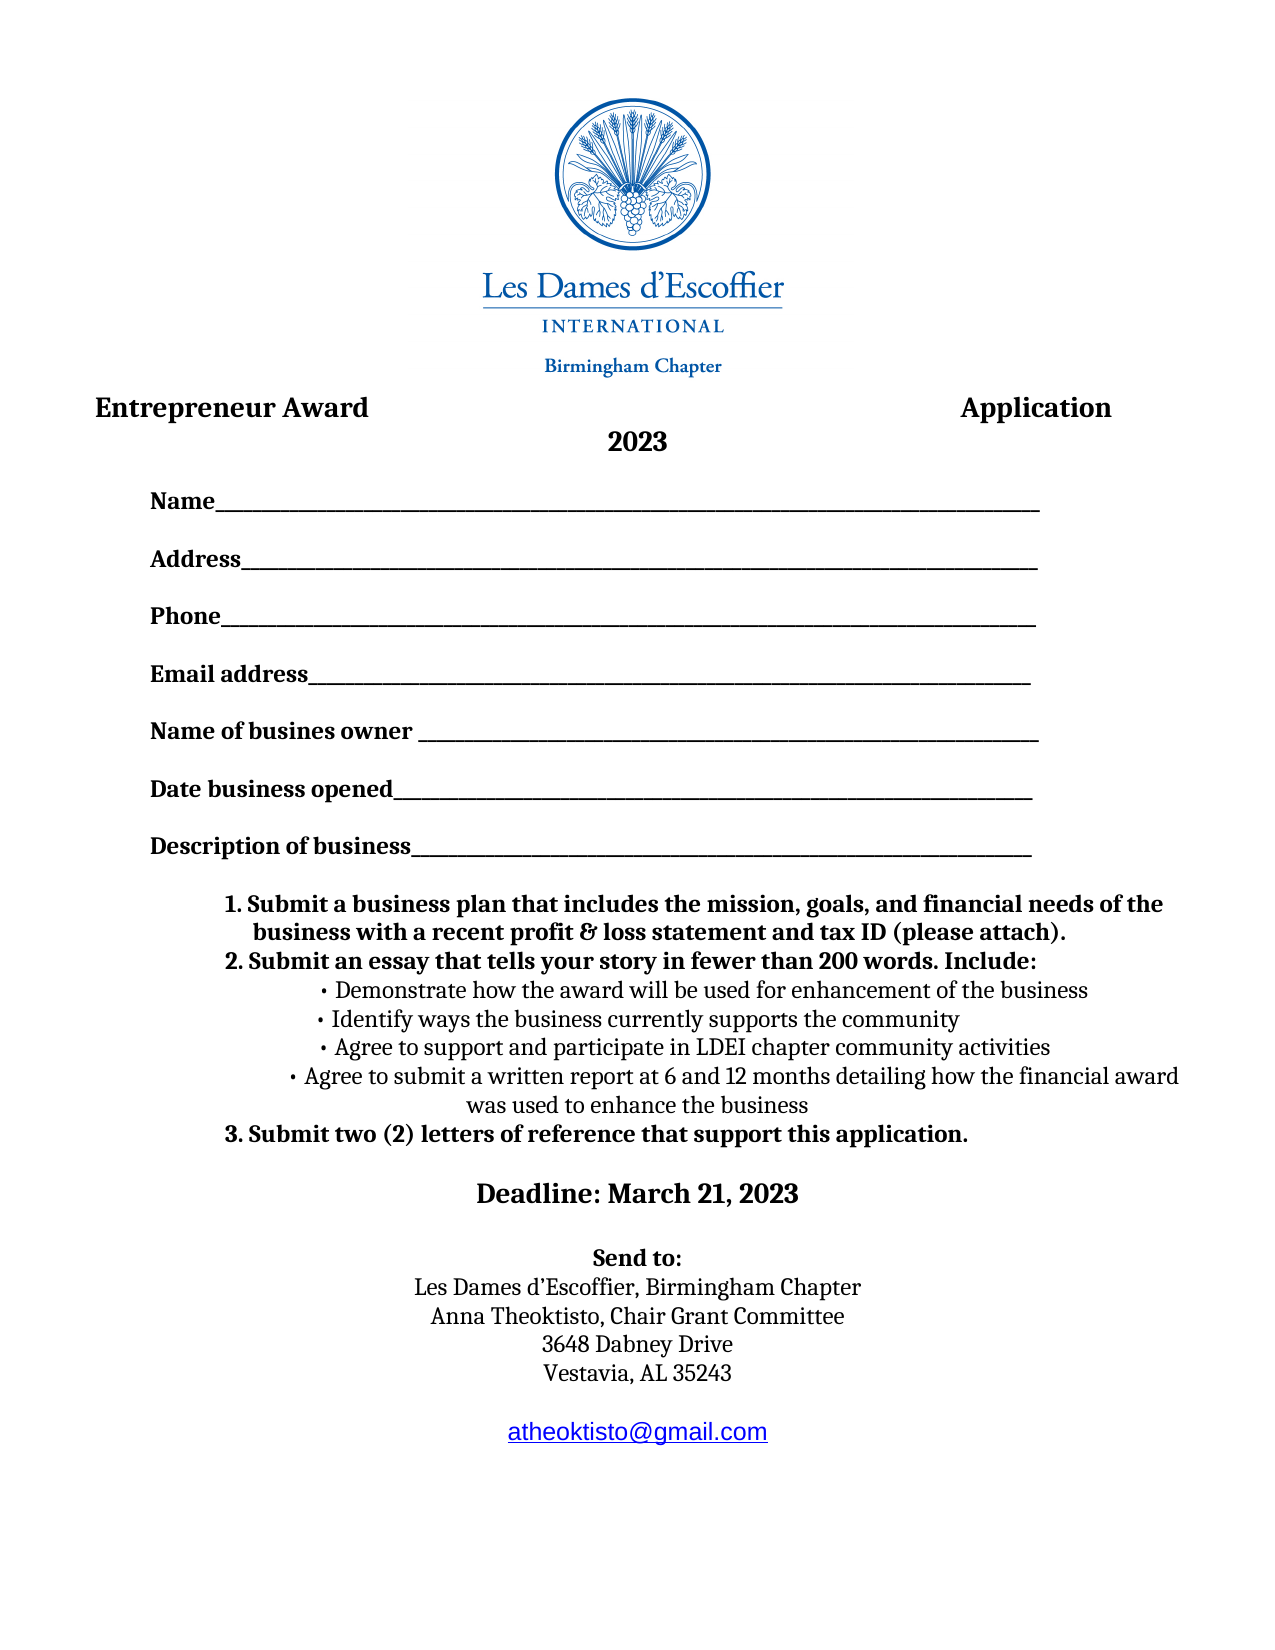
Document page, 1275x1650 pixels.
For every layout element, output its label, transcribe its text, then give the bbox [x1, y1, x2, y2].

text • Agree to support and participate in LDEI chapter community activities [75, 1033, 1200, 1062]
text 1. Submit a business plan that includes the mission, goals, and financial needs of the [150, 889, 1200, 918]
text Email address______________________________________________________________________________ [75, 659, 1200, 688]
text Entrepreneur Award Application [75, 391, 1200, 425]
text Anna Theoktisto, Chair Grant Committee [75, 1302, 1200, 1330]
picture [407, 75, 854, 392]
text Send to: [75, 1244, 1200, 1273]
text 3. Submit two (2) letters of reference that support this application. [150, 1119, 1200, 1148]
text Date business opened_____________________________________________________________________ [75, 774, 1200, 803]
text Name of busines owner ___________________________________________________________________ [75, 717, 1200, 746]
text • Agree to submit a written report at 6 and 12 months detailing how the financial award was used to enhance the business [75, 1062, 1200, 1119]
text Vestavia, AL 35243 [75, 1359, 1200, 1388]
text • Identify ways the business currently supports the community [75, 1004, 1200, 1033]
text Les Dames d’Escoffier, Birmingham Chapter [75, 1273, 1200, 1302]
text Name_________________________________________________________________________________________ [75, 487, 1200, 516]
text atheoktisto@gmail.com [75, 1417, 1200, 1445]
text 2. Submit an essay that tells your story in fewer than 200 words. Include: [150, 947, 1200, 976]
text 3648 Dabney Drive [75, 1330, 1200, 1359]
text Description of business___________________________________________________________________ [75, 832, 1200, 861]
text Address______________________________________________________________________________________ [75, 544, 1200, 573]
text business with a recent profit & loss statement and tax ID (please attach). [150, 918, 1200, 947]
text • Demonstrate how the award will be used for enhancement of the business [75, 976, 1200, 1004]
text Phone________________________________________________________________________________________ [75, 602, 1200, 631]
text 2023 [75, 425, 1200, 458]
text Deadline: March 21, 2023 [75, 1177, 1200, 1211]
